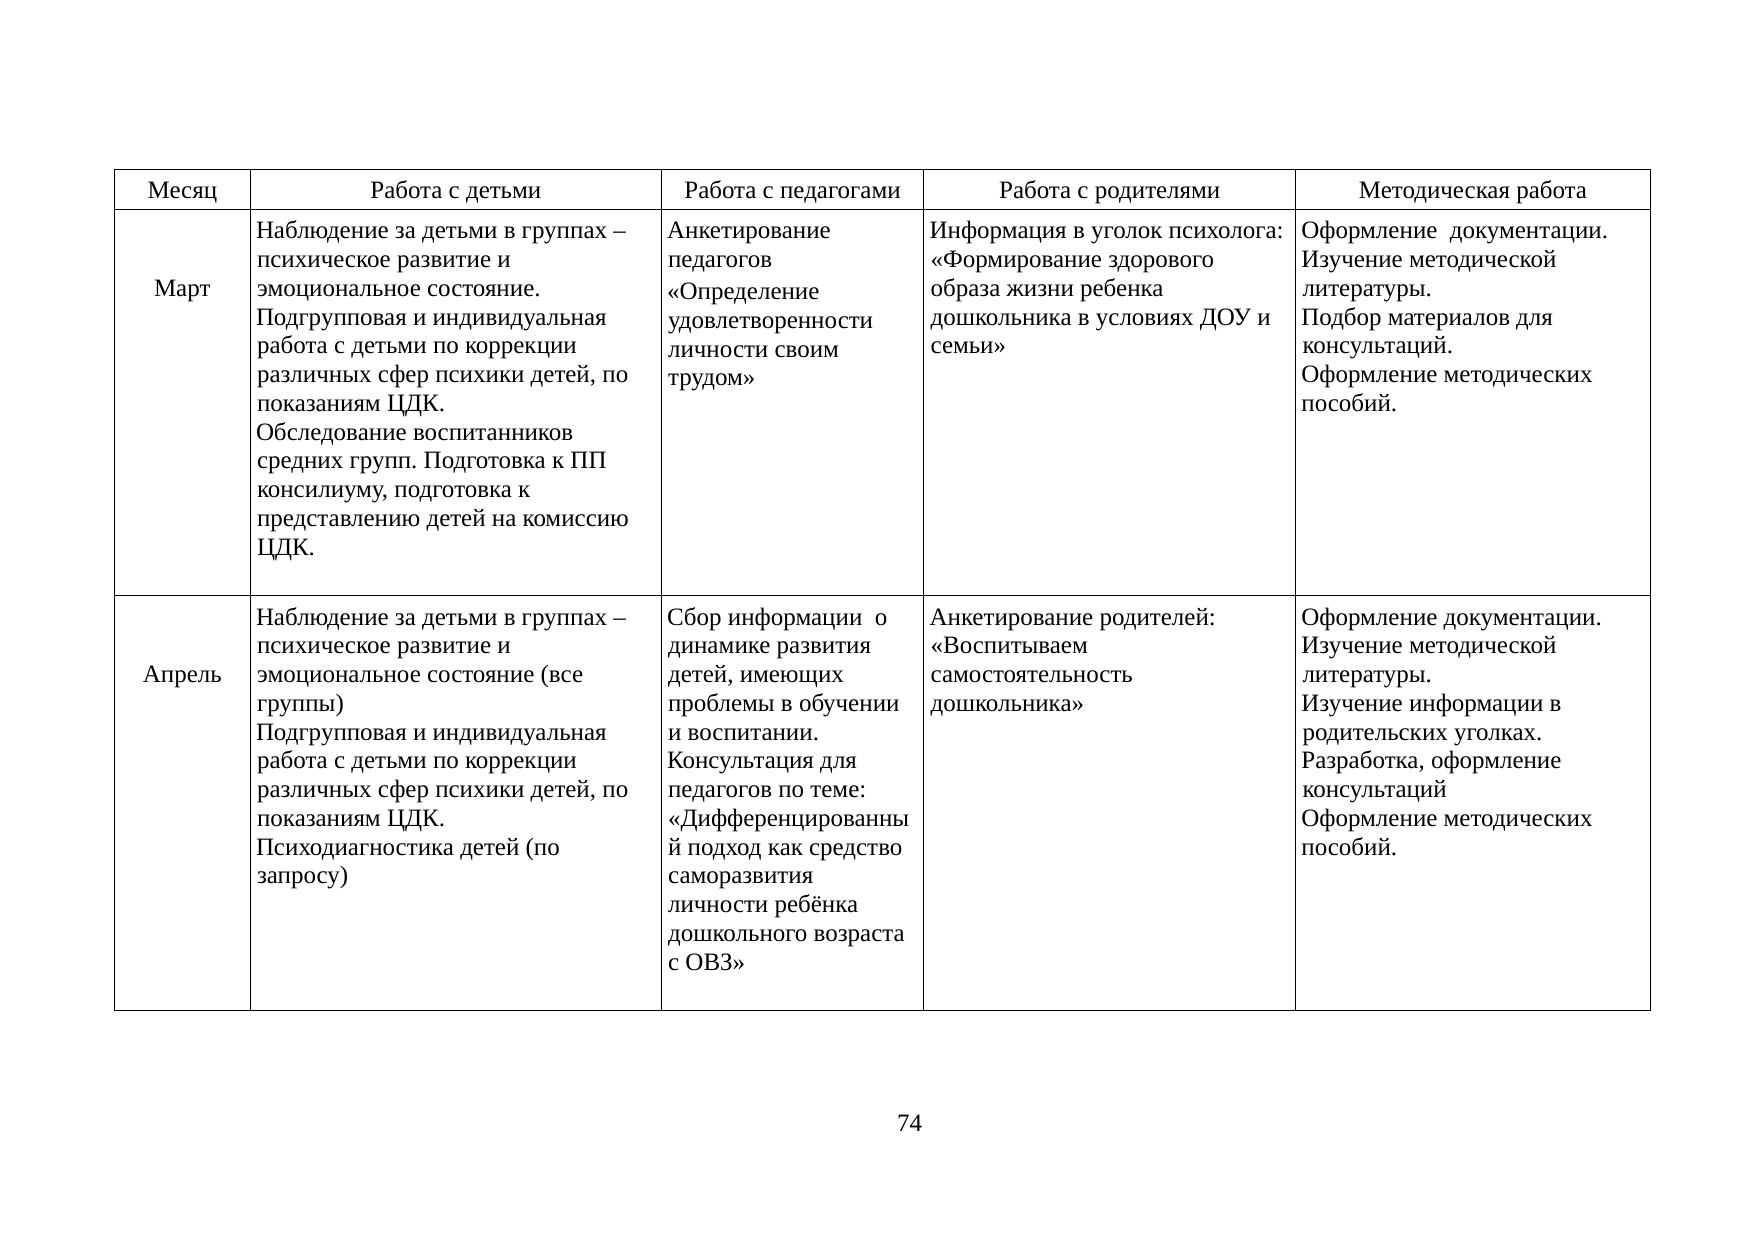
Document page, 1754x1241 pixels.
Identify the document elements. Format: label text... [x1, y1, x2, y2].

table_cell Анкетирование родителей: «Воспитываем самостоятельность дошкольника» [924, 596, 1295, 1010]
table_cell Оформление документации. Изучение методической литературы. Подбор материалов для консультаций. Оформление методических пособий. [1296, 210, 1650, 595]
table_cell Сбор информации о динамике развития детей, имеющих проблемы в обучении и воспитании. Консультация для педагогов по теме: «Дифференцированный подход как средство саморазвития личности ребёнка дошкольного возраста с ОВЗ» [662, 596, 923, 1010]
table_header Месяц [115, 170, 250, 209]
table_header Методическая работа [1296, 170, 1650, 209]
table_header Работа с родителями [924, 170, 1295, 209]
table_cell Апрель [115, 596, 250, 1010]
table_cell Март [115, 210, 250, 595]
table_cell Анкетирование педагогов «Определение удовлетворенности личности своим трудом» [662, 210, 923, 595]
table_cell Наблюдение за детьми в группах –психическое развитие и эмоциональное состояние (все группы) Подгрупповая и индивидуальная работа с детьми по коррекции различных сфер психики детей, по показаниям ЦДК. Психодиагностика детей (по запросу) [251, 596, 661, 1010]
table_header Работа с детьми [251, 170, 661, 209]
table_cell Информация в уголок психолога: «Формирование здорового образа жизни ребенка дошкольника в условиях ДОУ и семьи» [924, 210, 1295, 595]
table_header Работа с педагогами [662, 170, 923, 209]
table_cell Наблюдение за детьми в группах –психическое развитие и эмоциональное состояние. Подгрупповая и индивидуальная работа с детьми по коррекции различных сфер психики детей, по показаниям ЦДК. Обследование воспитанников средних групп. Подготовка к ПП консилиуму, подготовка к представлению детей на комиссию ЦДК. [251, 210, 661, 595]
table_cell Оформление документации. Изучение методической литературы. Изучение информации в родительских уголках. Разработка, оформление консультаций Оформление методических пособий. [1296, 596, 1650, 1010]
